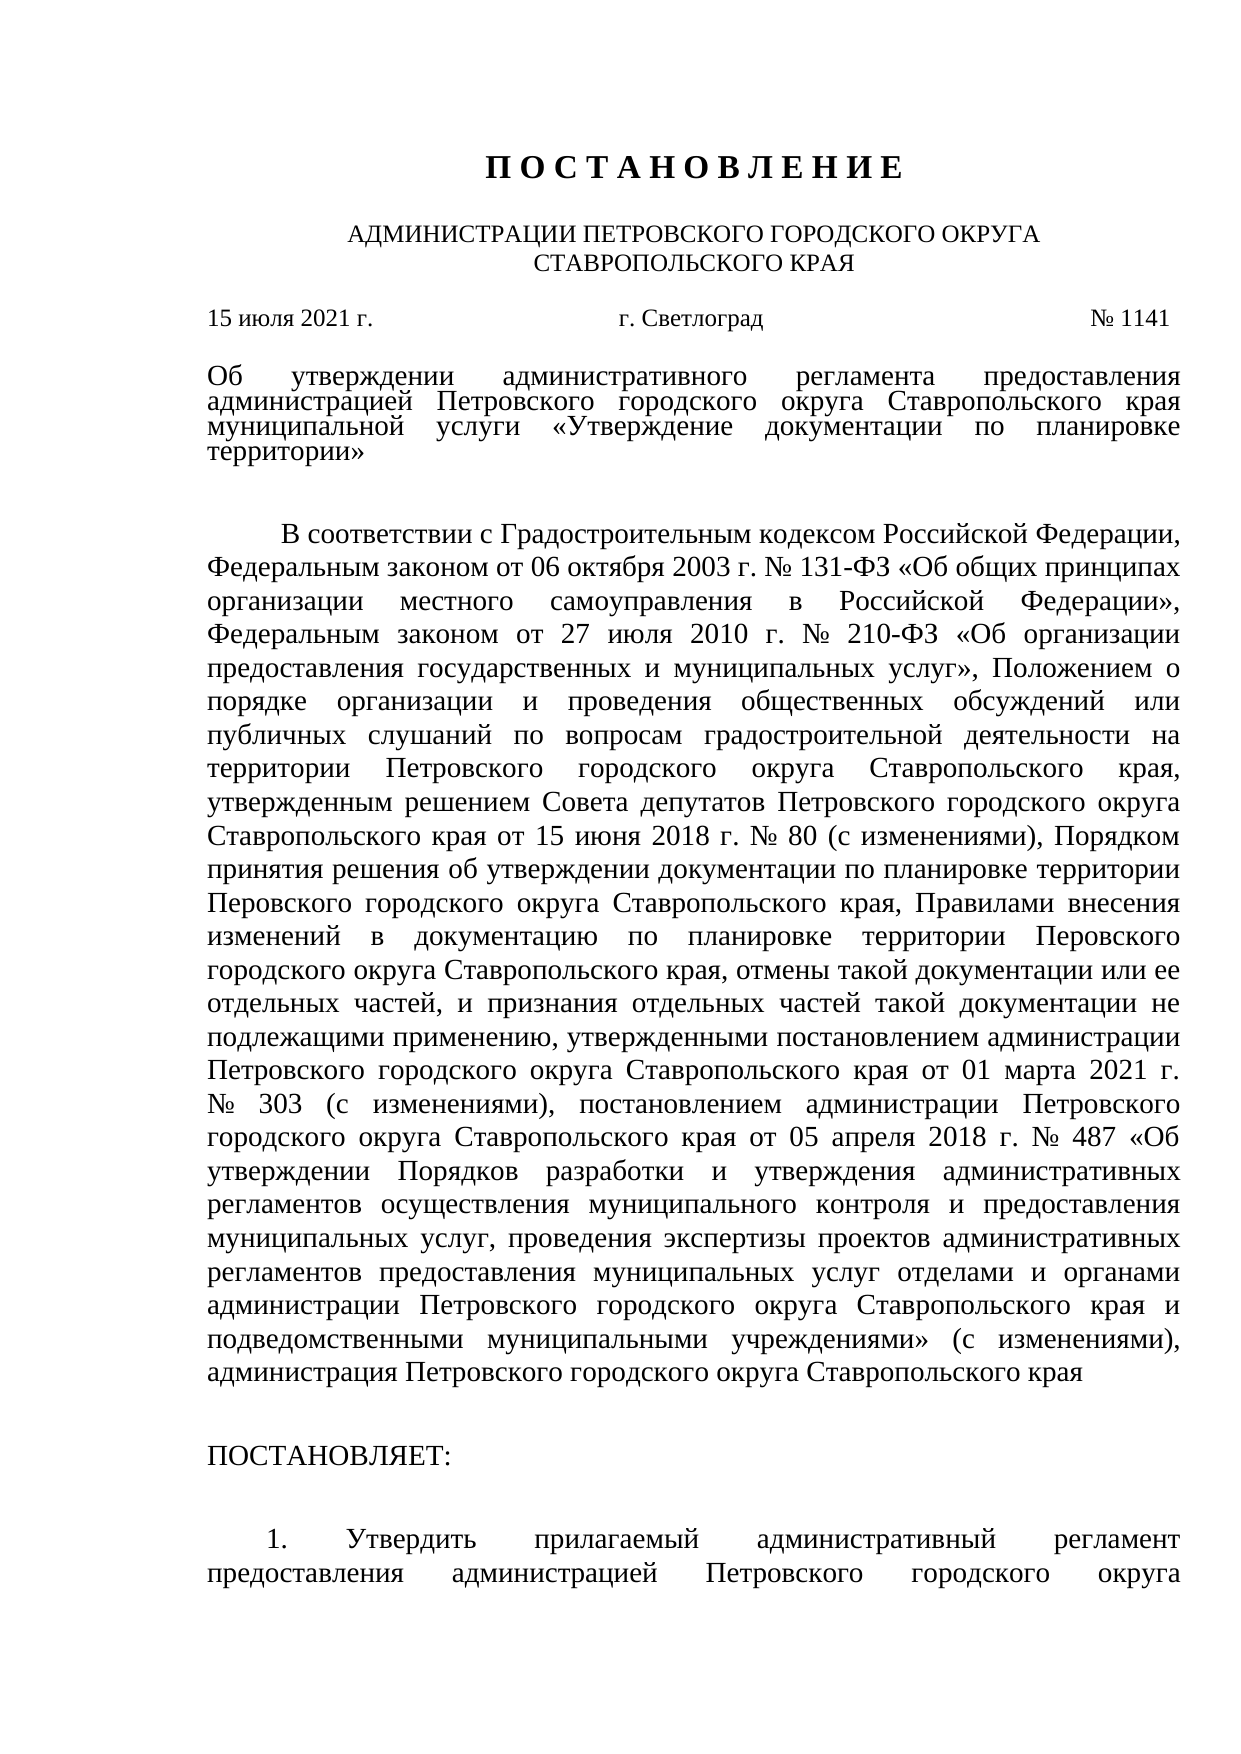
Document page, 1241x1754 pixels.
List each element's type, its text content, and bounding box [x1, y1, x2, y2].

text ПОСТАНОВЛЯЕТ: [207, 1438, 1181, 1471]
text Об утверждении административного регламента предоставления администрацией Петровского городского округа Ставропольского края муниципальной услуги «Утверждение документации по планировке территории» [207, 366, 1181, 466]
table_header г. Светлоград [526, 304, 856, 332]
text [207, 1521, 1181, 1588]
table_header № 1141 [856, 304, 1181, 332]
text В соответствии с Градостроительным кодексом Российской Федерации, Федеральным законом от 06 октября 2003 г. № 131-ФЗ «Об общих принципах организации местного самоуправления в Российской Федерации», Федеральным законом от 27 июля 2010 г. № 210-ФЗ «Об организации предоставления государственных и муниципальных услуг», Положением о порядке организации и проведения общественных обсуждений или публичных слушаний по вопросам градостроительной деятельности на территории Петровского городского округа Ставропольского края, утвержденным решением Совета депутатов Петровского городского округа Ставропольского края от 15 июня 2018 г. № 80 (с изменениями), Порядком принятия решения об утверждении документации по планировке территории Перовского городского округа Ставропольского края, Правилами внесения изменений в документацию по планировке территории Перовского городского округа Ставропольского края, отмены такой документации или ее отдельных частей, и признания отдельных частей такой документации не подлежащими применению, утвержденными постановлением администрации Петровского городского округа Ставропольского края от 01 марта 2021 г. № 303 (с изменениями), постановлением администрации Петровского городского округа Ставропольского края от 05 апреля 2018 г. № 487 «Об утверждении Порядков разработки и утверждения административных регламентов осуществления муниципального контроля и предоставления муниципальных услуг, проведения экспертизы проектов административных регламентов предоставления муниципальных услуг отделами и органами администрации Петровского городского округа Ставропольского края и подведомственными муниципальными учреждениями» (с изменениями), администрация Петровского городского округа Ставропольского края [207, 516, 1181, 1388]
table_header 15 июля 2021 г. [207, 304, 526, 332]
text СТАВРОПОЛЬСКОГО КРАЯ [207, 248, 1181, 277]
title П О С Т А Н О В Л Е Н И Е [207, 148, 1181, 186]
text АДМИНИСТРАЦИИ ПЕТРОВСКОГО ГОРОДСКОГО ОКРУГА [207, 219, 1181, 248]
